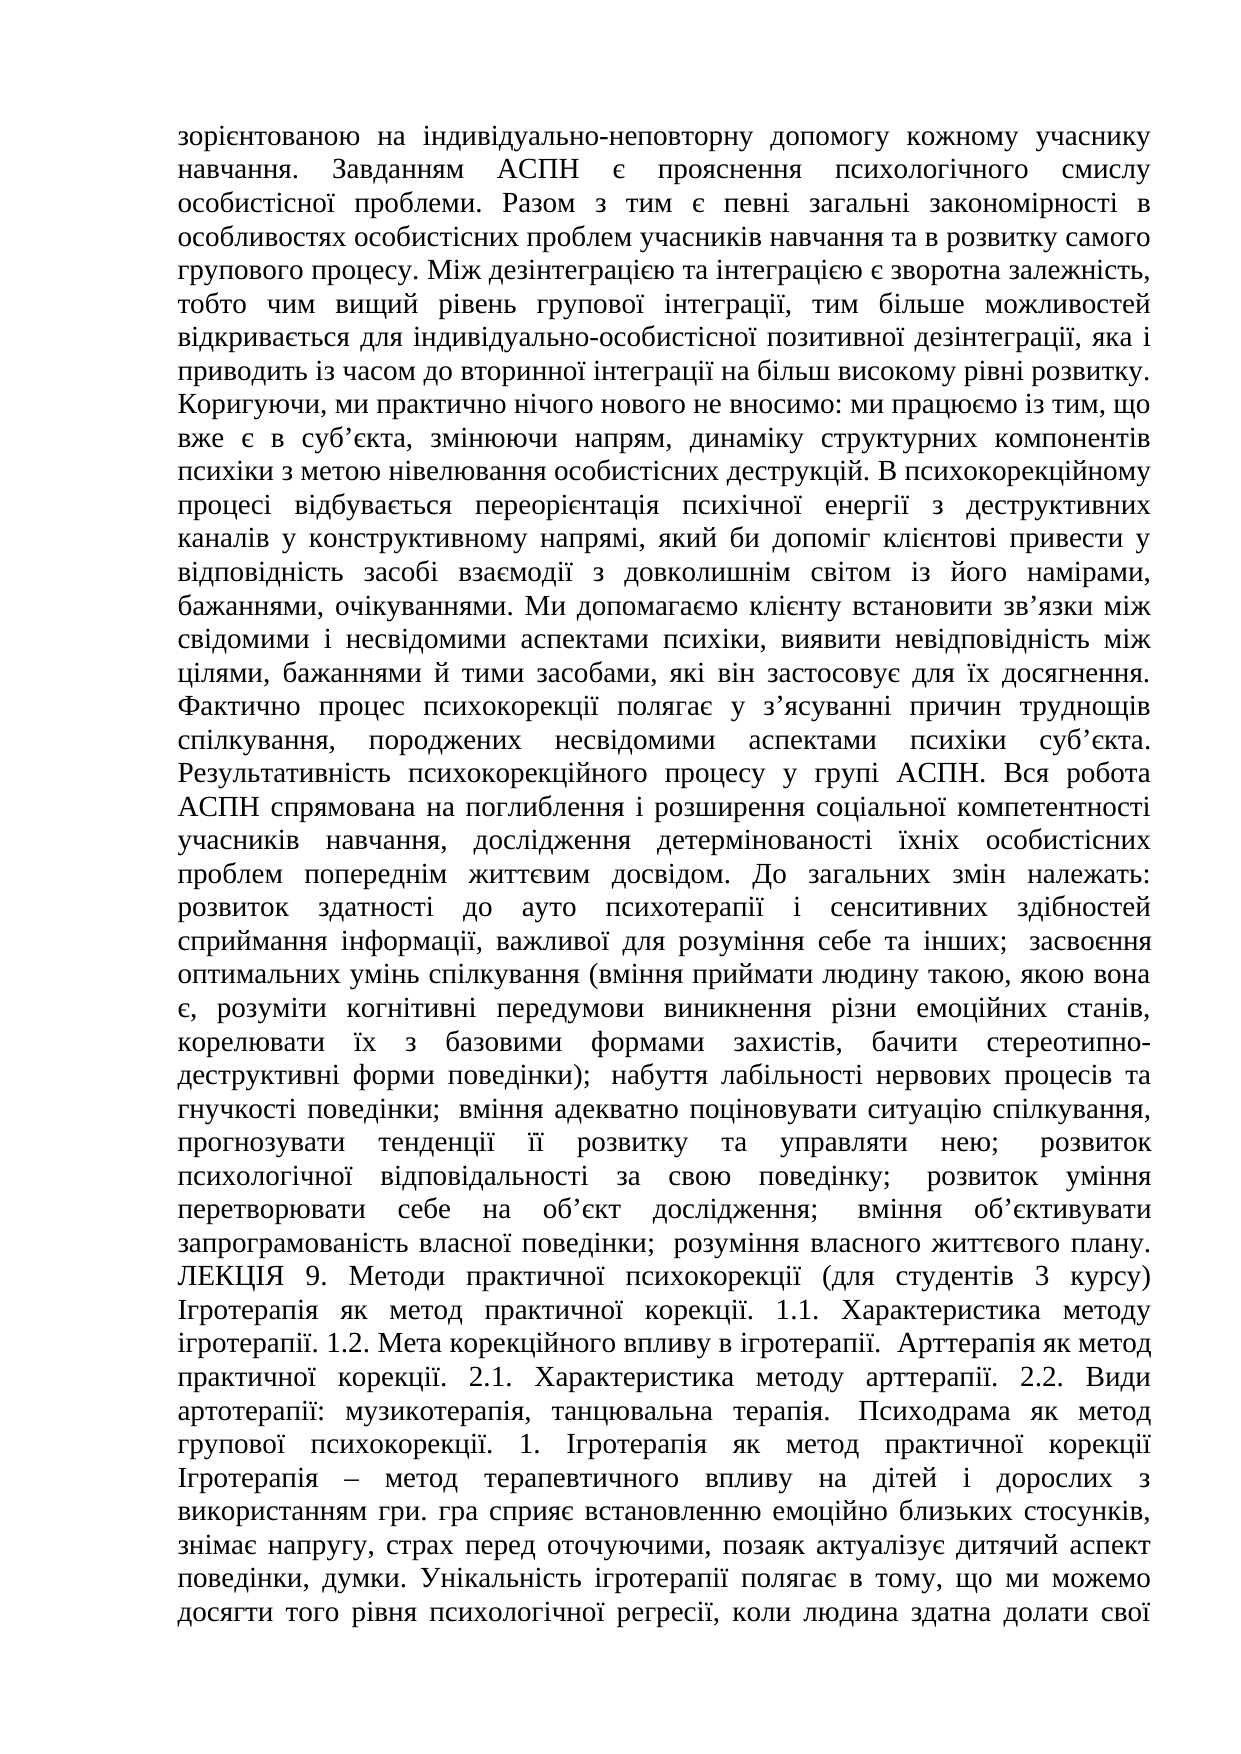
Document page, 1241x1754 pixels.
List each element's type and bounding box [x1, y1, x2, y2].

text [177, 118, 1152, 1627]
